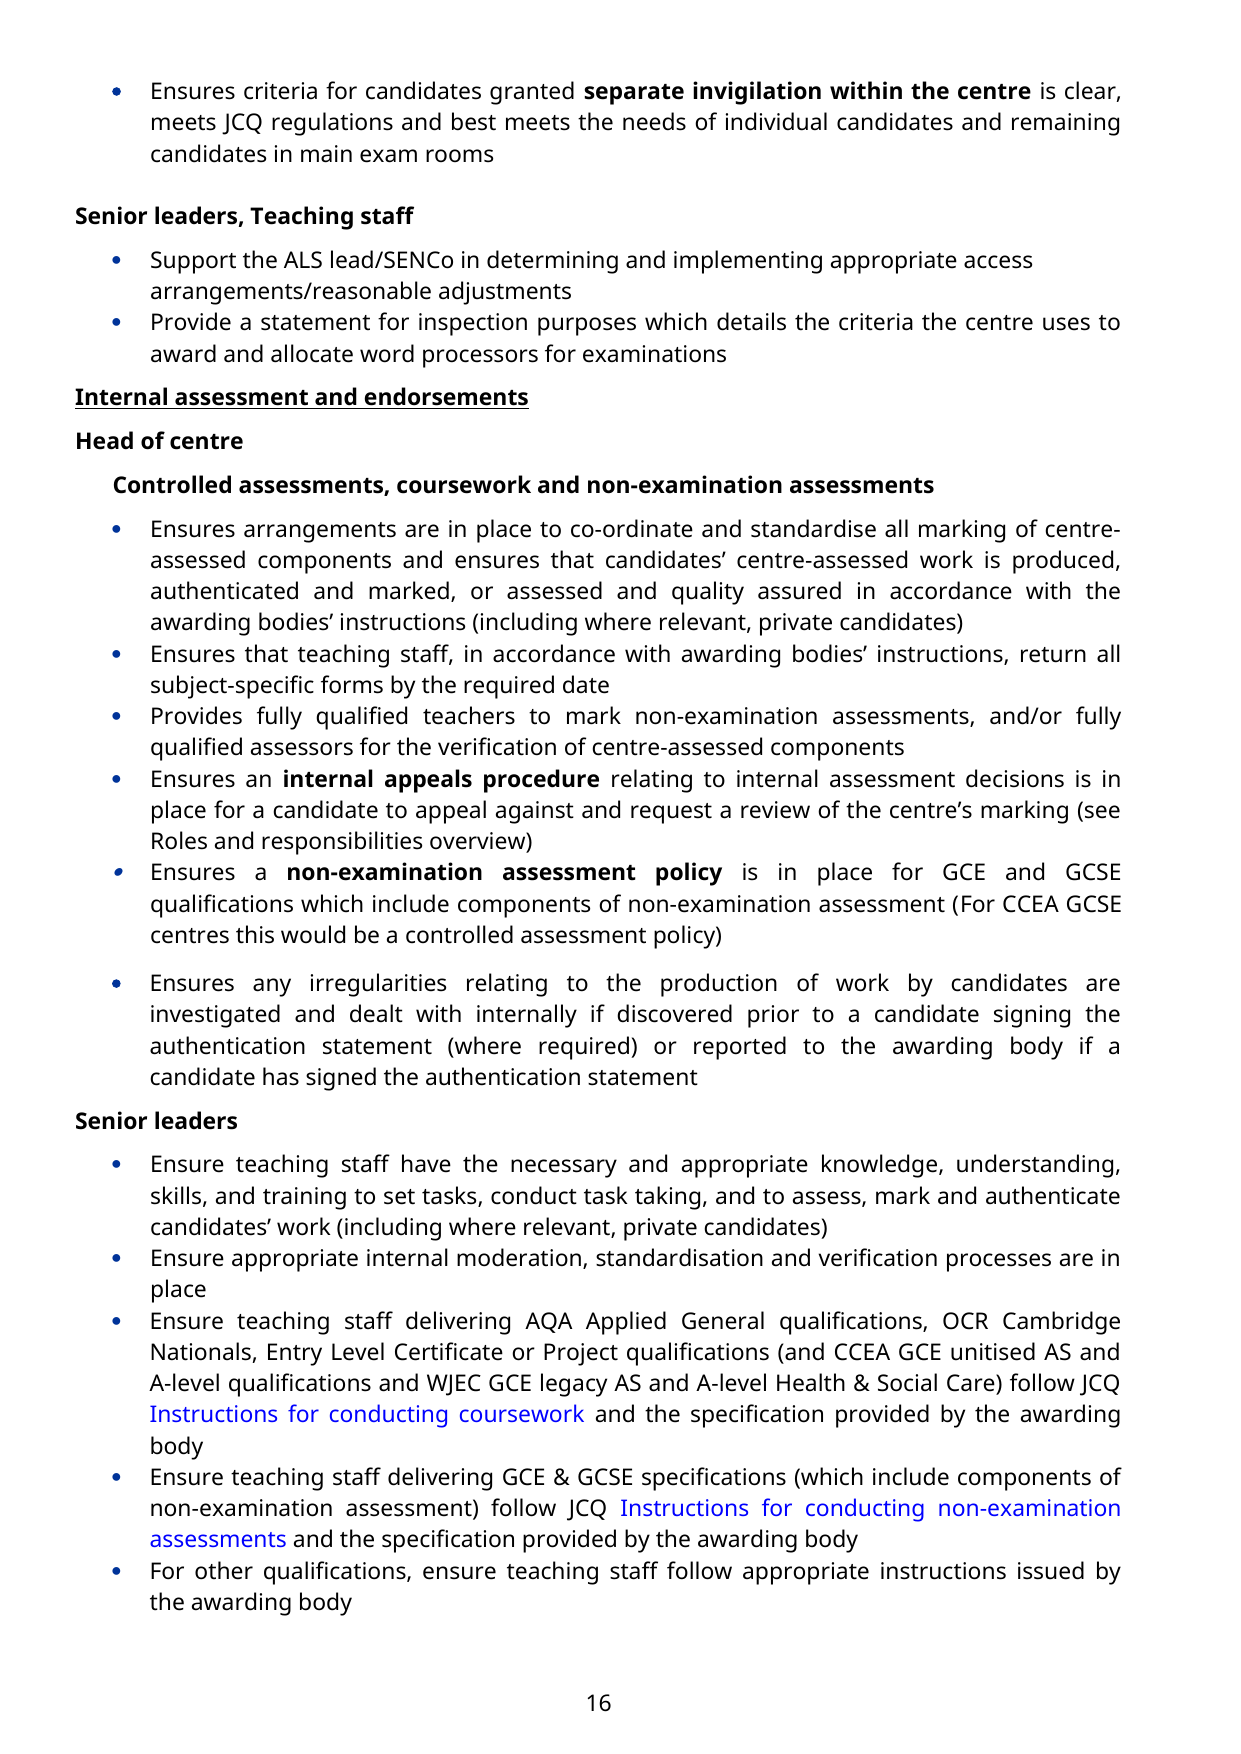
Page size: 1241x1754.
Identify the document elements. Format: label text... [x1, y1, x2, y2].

text Controlled assessments, coursework and non-examination assessments [112, 469, 1122, 500]
list Ensures an internal appeals procedure relating to internal assessment decisions is in place for a candidate to appeal against and request a review of the centre’s marking (see Roles and responsibilities overview) [112, 762, 1122, 856]
text Senior leaders, Teaching staff [75, 200, 1122, 231]
list Support the ALS lead/SENCo in determining and implementing appropriate access arrangements/reasonable adjustments [112, 244, 1122, 306]
list Provides fully qualified teachers to mark non-examination assessments, and/or fully qualified assessors for the verification of centre-assessed components [112, 700, 1122, 762]
list Ensure teaching staff delivering GCE & GCSE specifications (which include components of non-examination assessment) follow JCQ Instructions for conducting non-examination assessments and the specification provided by the awarding body [112, 1461, 1122, 1554]
list Ensures a non-examination assessment policy is in place for GCE and GCSE qualifications which include components of non-examination assessment (For CCEA GCSE centres this would be a controlled assessment policy) [112, 856, 1122, 950]
text Senior leaders [75, 1104, 1122, 1136]
list Ensure teaching staff delivering AQA Applied General qualifications, OCR Cambridge Nationals, Entry Level Certificate or Project qualifications (and CCEA GCE unitised AS and A-level qualifications and WJEC GCE legacy AS and A-level Health & Social Care) follow JCQ Instructions for conducting coursework and the specification provided by the awarding body [112, 1304, 1122, 1461]
list Ensure appropriate internal moderation, standardisation and verification processes are in place [112, 1242, 1122, 1304]
list Ensure teaching staff have the necessary and appropriate knowledge, understanding, skills, and training to set tasks, conduct task taking, and to assess, mark and authenticate candidates’ work (including where relevant, private candidates) [112, 1148, 1122, 1242]
list For other qualifications, ensure teaching staff follow appropriate instructions issued by the awarding body [112, 1554, 1122, 1617]
list Ensures any irregularities relating to the production of work by candidates are investigated and dealt with internally if discovered prior to a candidate signing the authentication statement (where required) or reported to the awarding body if a candidate has signed the authentication statement [112, 967, 1122, 1092]
text Head of centre [75, 425, 1122, 456]
list Ensures criteria for candidates granted separate invigilation within the centre is clear, meets JCQ regulations and best meets the needs of individual candidates and remaining candidates in main exam rooms [112, 75, 1122, 169]
list Ensures that teaching staff, in accordance with awarding bodies’ instructions, return all subject-specific forms by the required date [112, 637, 1122, 700]
subtitle Internal assessment and endorsements [75, 381, 1122, 412]
list Provide a statement for inspection purposes which details the criteria the centre uses to award and allocate word processors for examinations [112, 306, 1122, 369]
list Ensures arrangements are in place to co-ordinate and standardise all marking of centre- assessed components and ensures that candidates’ centre-assessed work is produced, authenticated and marked, or assessed and quality assured in accordance with the awarding bodies’ instructions (including where relevant, private candidates) [112, 512, 1122, 637]
